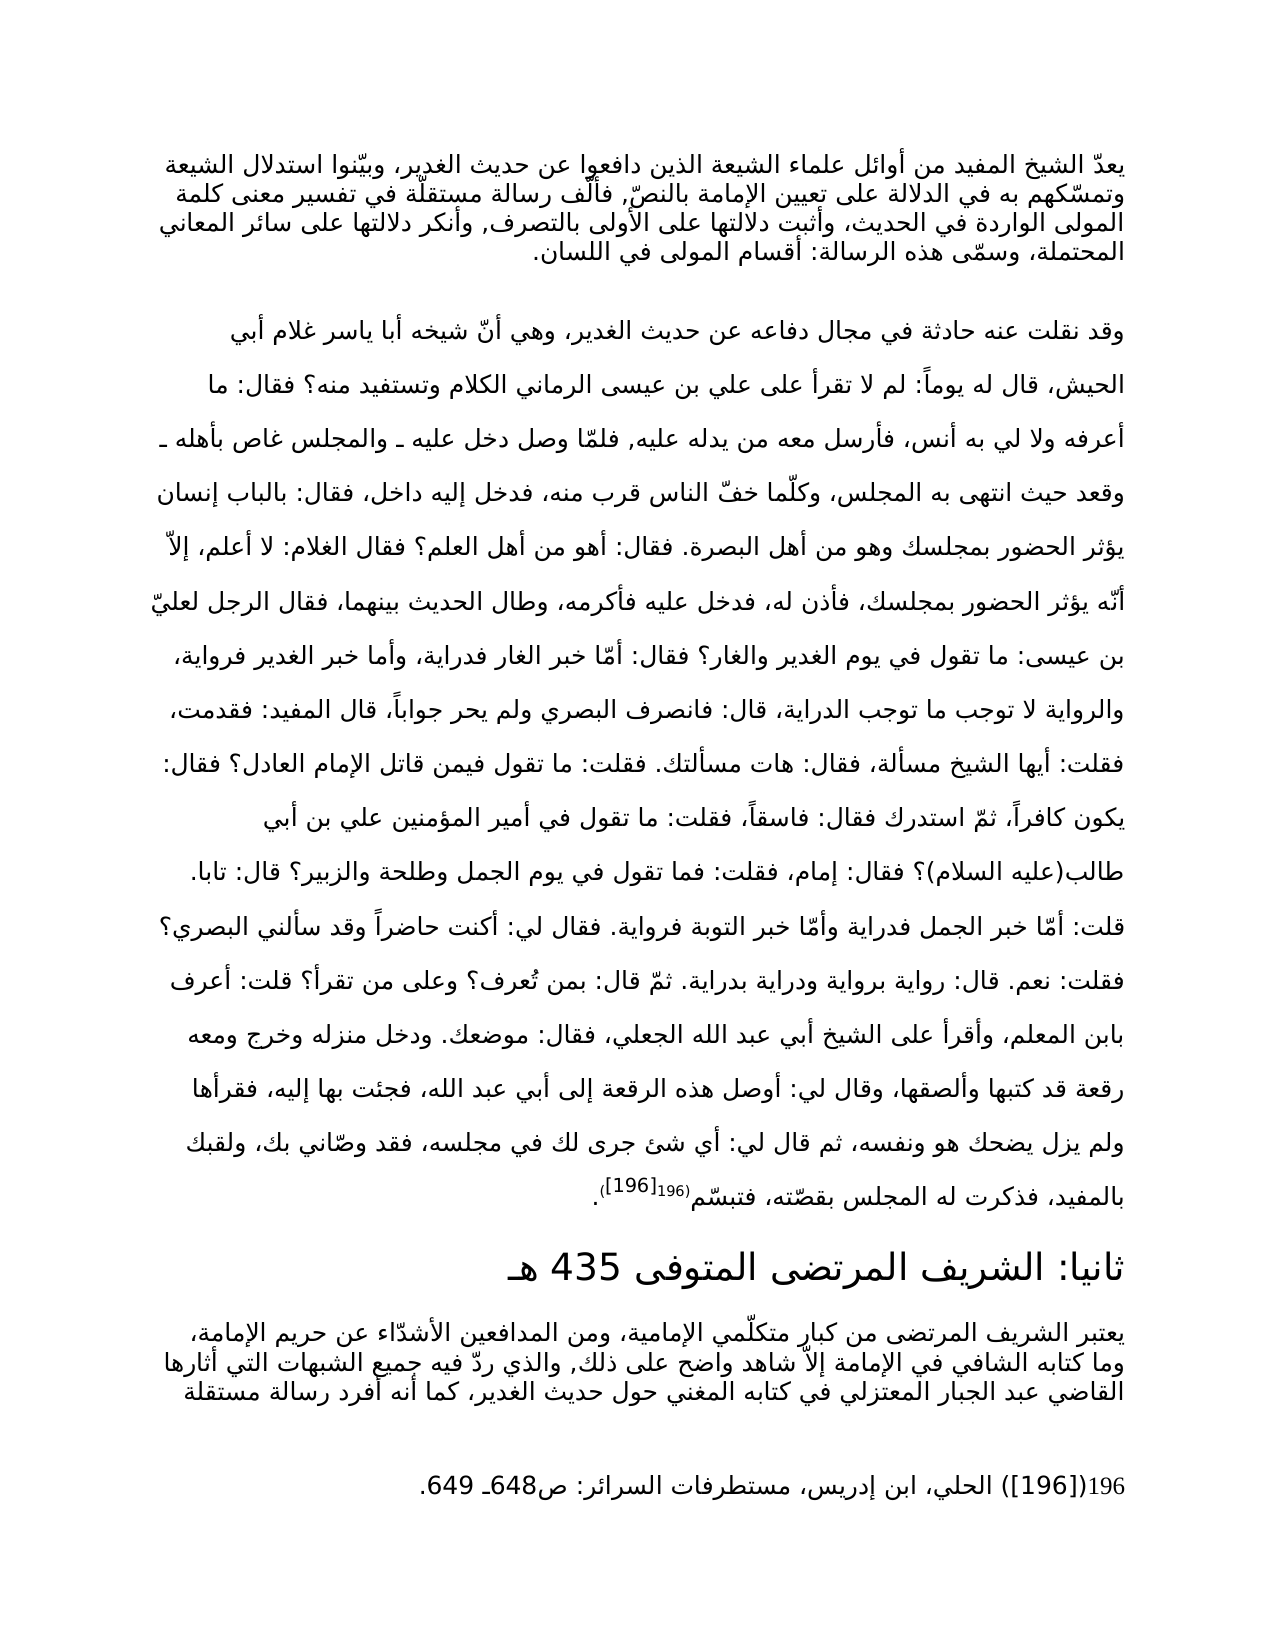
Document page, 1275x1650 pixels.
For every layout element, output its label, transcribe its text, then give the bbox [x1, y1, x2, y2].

text يعدّ الشيخ المفيد من أوائل علماء الشيعة الذين دافعوا عن حديث الغدير، وبيّنوا استدلال الشيعة وتمسّكهم به في الدلالة على تعيين الإمامة بالنصّ, فألّف رسالة مستقلّة في تفسير معنى كلمة المولى الواردة في الحديث، وأثبت دلالتها على الأولى بالتصرف, وأنكر دلالتها على سائر المعاني المحتملة، وسمّى هذه الرسالة: أقسام المولى في اللسان. [150, 150, 1125, 267]
text ثانيا: الشريف المرتضى المتوفى 435 هـ [150, 1246, 1125, 1289]
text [150, 1319, 1125, 1406]
text وقد نقلت عنه حادثة في مجال دفاعه عن حديث الغدير، وهي أنّ شيخه أبا ياسر غلام أبي الحيش، قال له يوماً: لم لا تقرأ على علي بن عيسى الرماني الكلام وتستفيد منه؟ فقال: ما أعرفه ولا لي به أنس، فأرسل معه من يدله عليه, فلمّا وصل دخل عليه ـ والمجلس غاص بأهله ـ وقعد حيث انتهى به المجلس، وكلّما خفّ الناس قرب منه، فدخل إليه داخل، فقال: بالباب إنسان يؤثر الحضور بمجلسك وهو من أهل البصرة. فقال: أهو من أهل العلم؟ فقال الغلام: لا أعلم، إلاّ أنّه يؤثر الحضور بمجلسك، فأذن له، فدخل عليه فأكرمه، وطال الحديث بينهما، فقال الرجل لعليّ بن عيسى: ما تقول في يوم الغدير والغار؟ فقال: أمّا خبر الغار فدراية، وأما خبر الغدير فرواية، والرواية لا توجب ما توجب الدراية، قال: فانصرف البصري ولم يحر جواباً، قال المفيد: فقدمت، فقلت: أيها الشيخ مسألة، فقال: هات مسألتك. فقلت: ما تقول فيمن قاتل الإمام العادل؟ فقال: يكون كافراً، ثمّ استدرك فقال: فاسقاً، فقلت: ما تقول في أمير المؤمنين علي بن أبي طالب(عليه السلام)؟ فقال: إمام، فقلت: فما تقول في يوم الجمل وطلحة والزبير؟ قال: تابا. قلت: أمّا خبر الجمل فدراية وأمّا خبر التوبة فرواية. فقال لي: أكنت حاضراً وقد سألني البصري؟ فقلت: نعم. قال: رواية برواية ودراية بدراية. ثمّ قال: بمن تُعرف؟ وعلى من تقرأ؟ قلت: أعرف بابن المعلم، وأقرأ على الشيخ أبي عبد الله الجعلي، فقال: موضعك. ودخل منزله وخرج ومعه رقعة قد كتبها وألصقها، وقال لي: أوصل هذه الرقعة إلى أبي عبد الله، فجئت بها إليه، فقرأها ولم يزل يضحك هو ونفسه، ثم قال لي: أي شئ جرى لك في مجلسه، فقد وصّاني بك، ولقبك بالمفيد، فذكرت له المجلس بقصّته، فتبسّم([196]). [150, 296, 1125, 1217]
